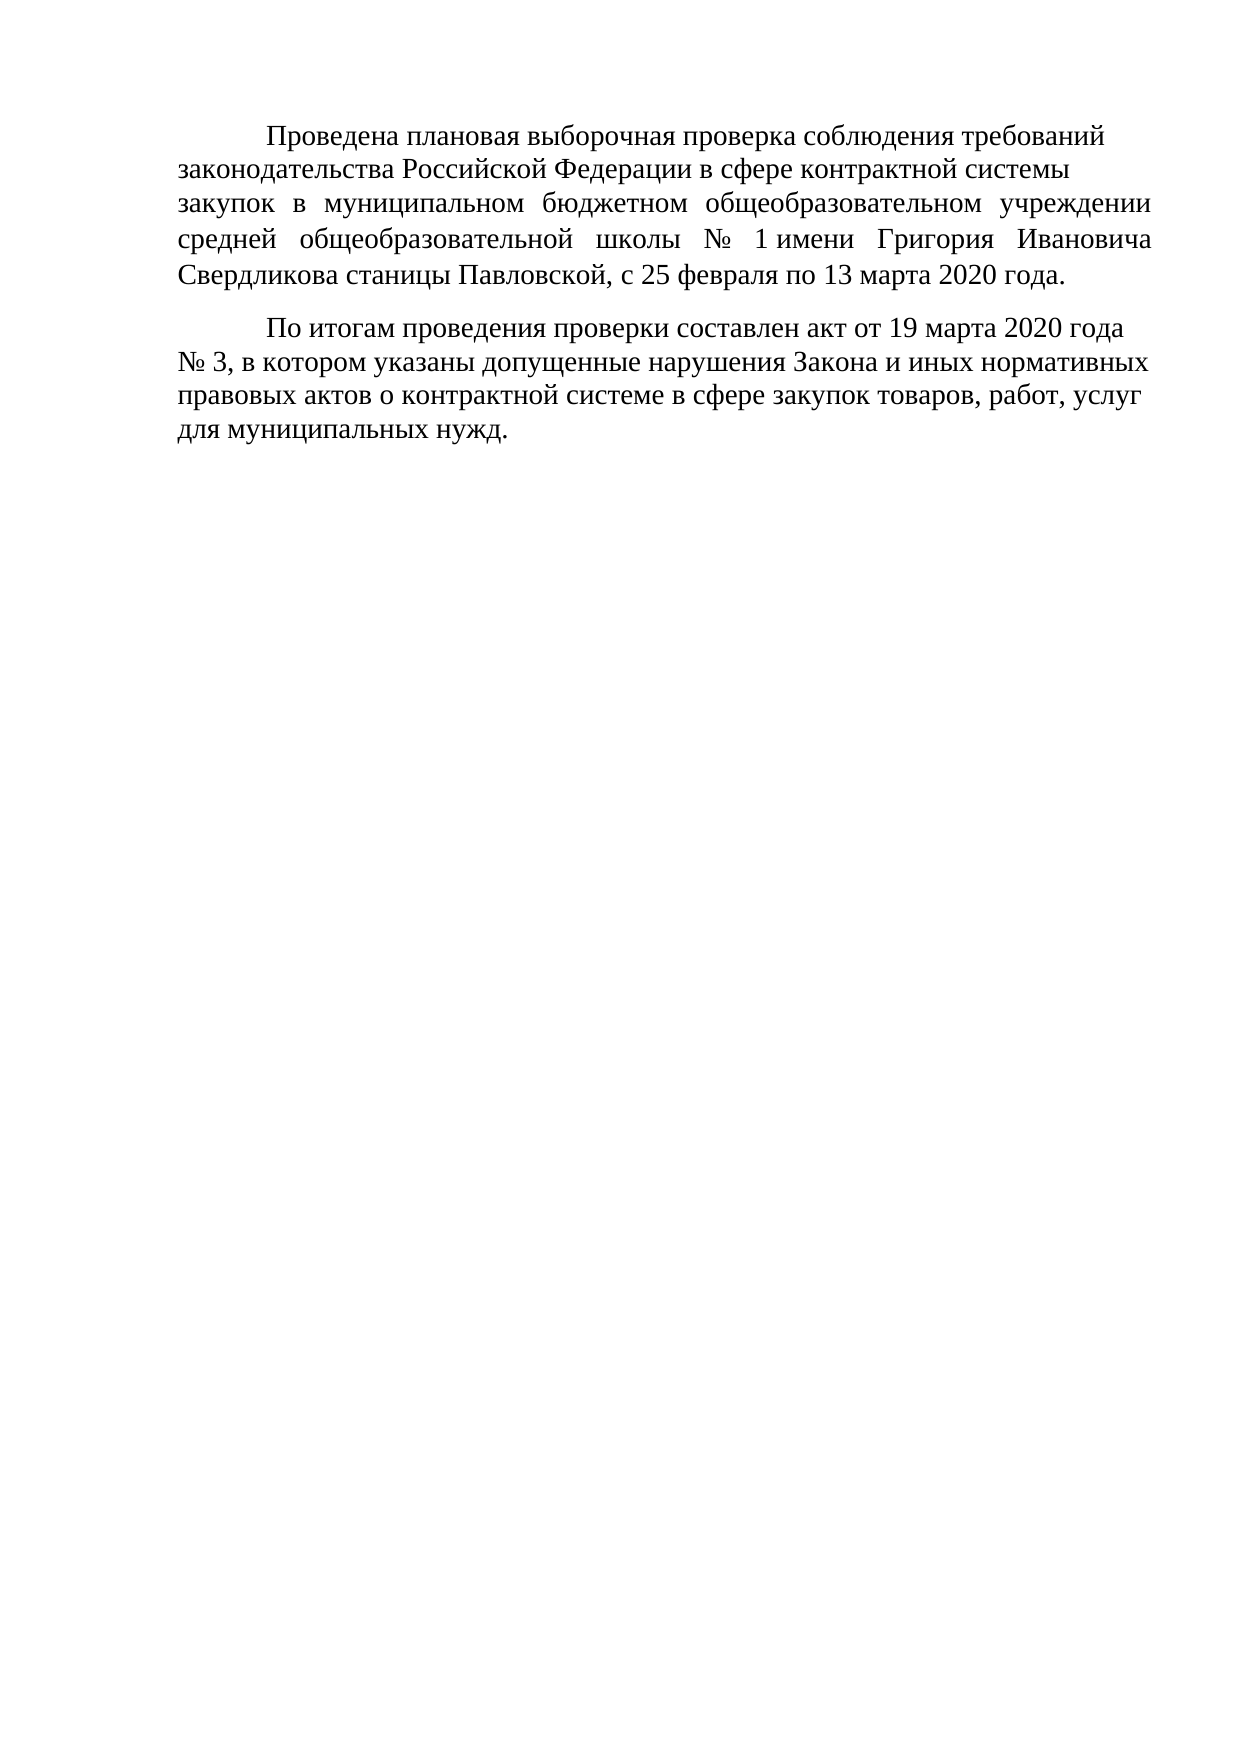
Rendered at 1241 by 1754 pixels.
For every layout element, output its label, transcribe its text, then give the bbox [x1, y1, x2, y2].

text правовых актов о контрактной системе в сфере закупок товаров, работ, услуг [177, 377, 1152, 411]
text № 3, в котором указаны допущенные нарушения Закона и иных нормативных [177, 344, 1152, 377]
text законодательства Российской Федерации в сфере контрактной системы [177, 152, 1152, 185]
text закупок в муниципальном бюджетном общеобразовательном учреждении средней общеобразовательной школы № 1 имени Григория Ивановича Свердликова станицы Павловской, с 25 февраля по 13 марта 2020 года. [177, 185, 1152, 291]
text Проведена плановая выборочная проверка соблюдения требований [177, 118, 1152, 152]
text По итогам проведения проверки составлен акт от 19 марта 2020 года [177, 310, 1152, 344]
text для муниципальных нужд. [177, 411, 1152, 444]
